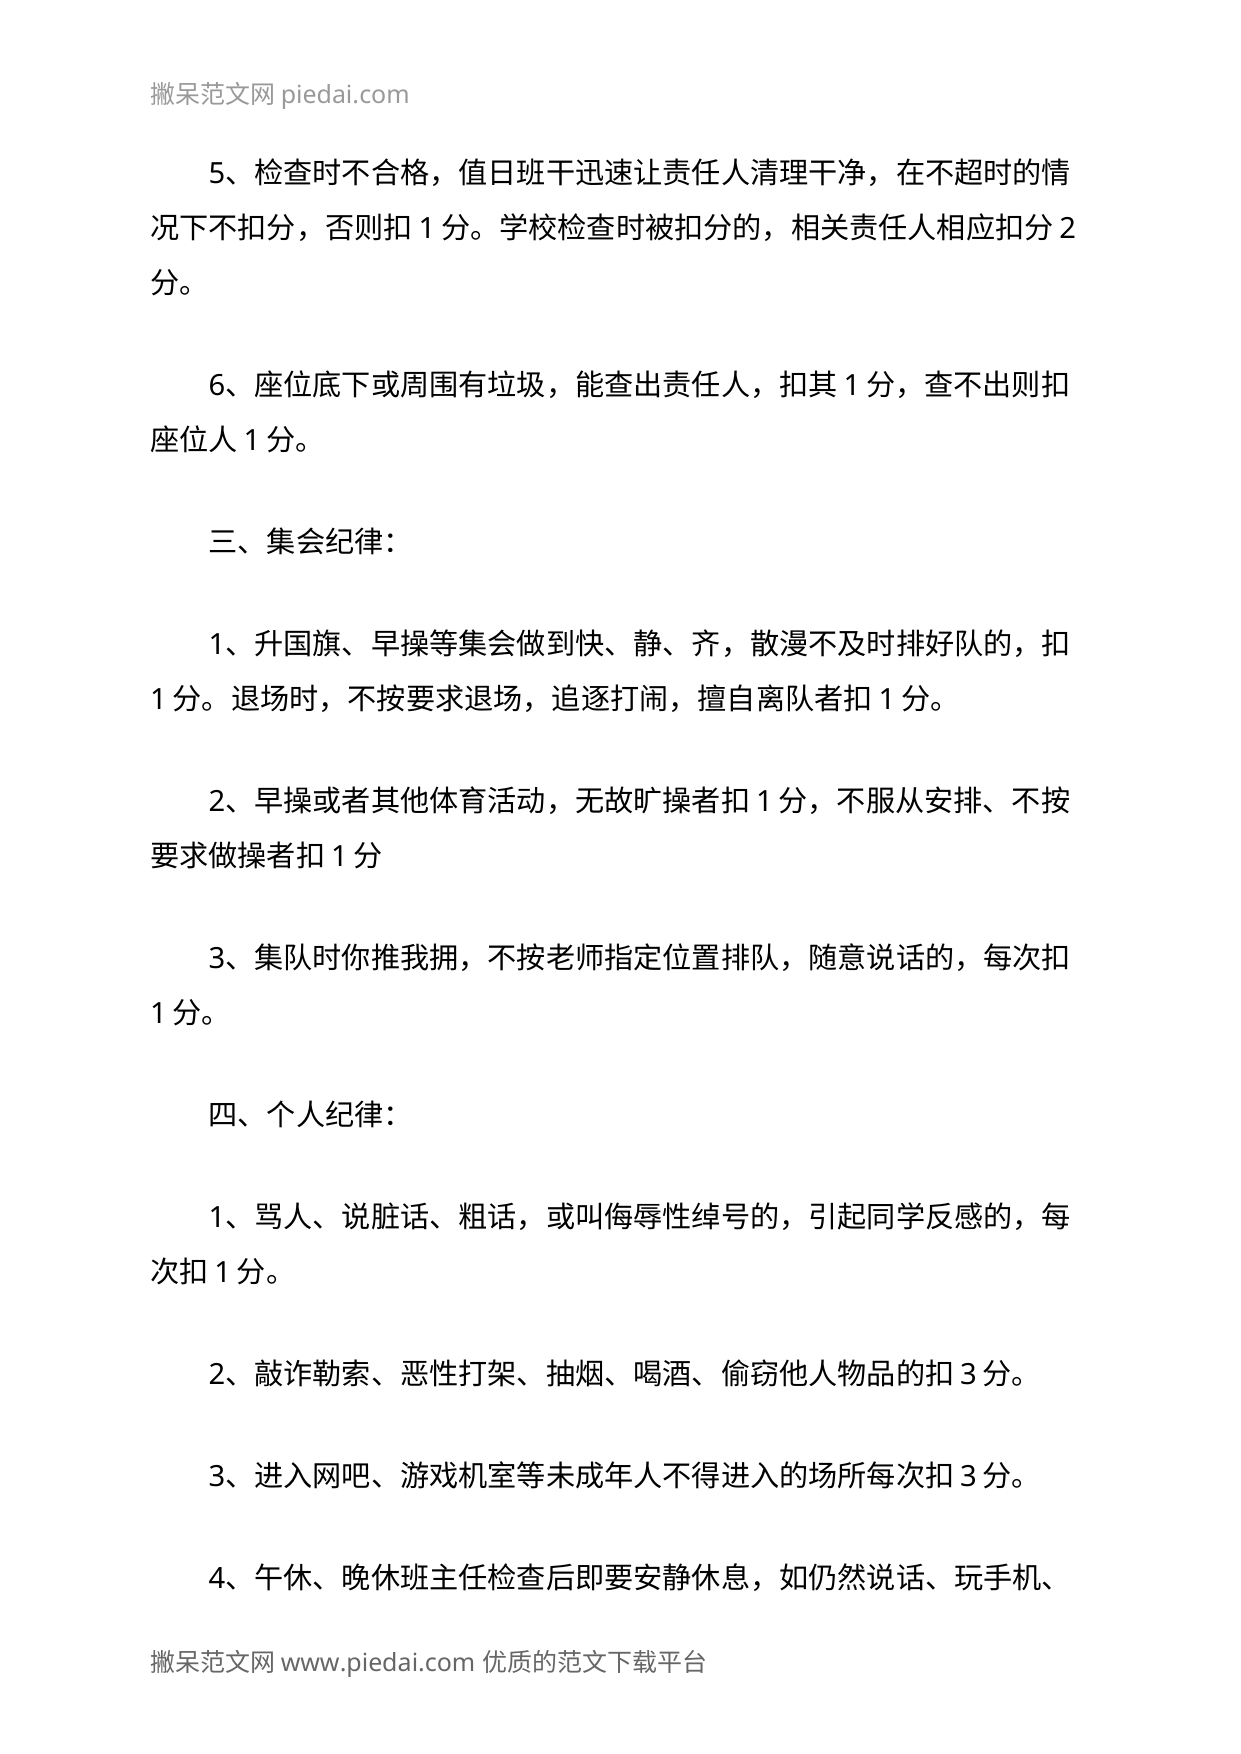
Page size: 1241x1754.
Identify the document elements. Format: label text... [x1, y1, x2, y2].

text 1、骂人、说脏话、粗话，或叫侮辱性绰号的，引起同学反感的，每次扣1分。 [150, 1193, 1090, 1291]
text 3、集队时你推我拥，不按老师指定位置排队，随意说话的，每次扣1分。 [150, 934, 1090, 1032]
text 2、早操或者其他体育活动，无故旷操者扣1分，不服从安排、不按要求做操者扣1分 [150, 777, 1090, 875]
text 四、个人纪律： [150, 1091, 1090, 1134]
text 1、升国旗、早操等集会做到快、静、齐，散漫不及时排好队的，扣1分。退场时，不按要求退场，追逐打闹，擅自离队者扣1分。 [150, 621, 1090, 718]
text 三、集会纪律： [150, 519, 1090, 561]
text 3、进入网吧、游戏机室等未成年人不得进入的场所每次扣3分。 [150, 1452, 1090, 1494]
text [150, 1554, 1090, 1597]
text 6、座位底下或周围有垃圾，能查出责任人，扣其1分，查不出则扣座位人1分。 [150, 362, 1090, 459]
text 2、敲诈勒索、恶性打架、抽烟、喝酒、偷窃他人物品的扣3分。 [150, 1350, 1090, 1393]
text 5、检查时不合格，值日班干迅速让责任人清理干净，在不超时的情况下不扣分，否则扣1分。学校检查时被扣分的，相关责任人相应扣分2分。 [150, 150, 1090, 302]
